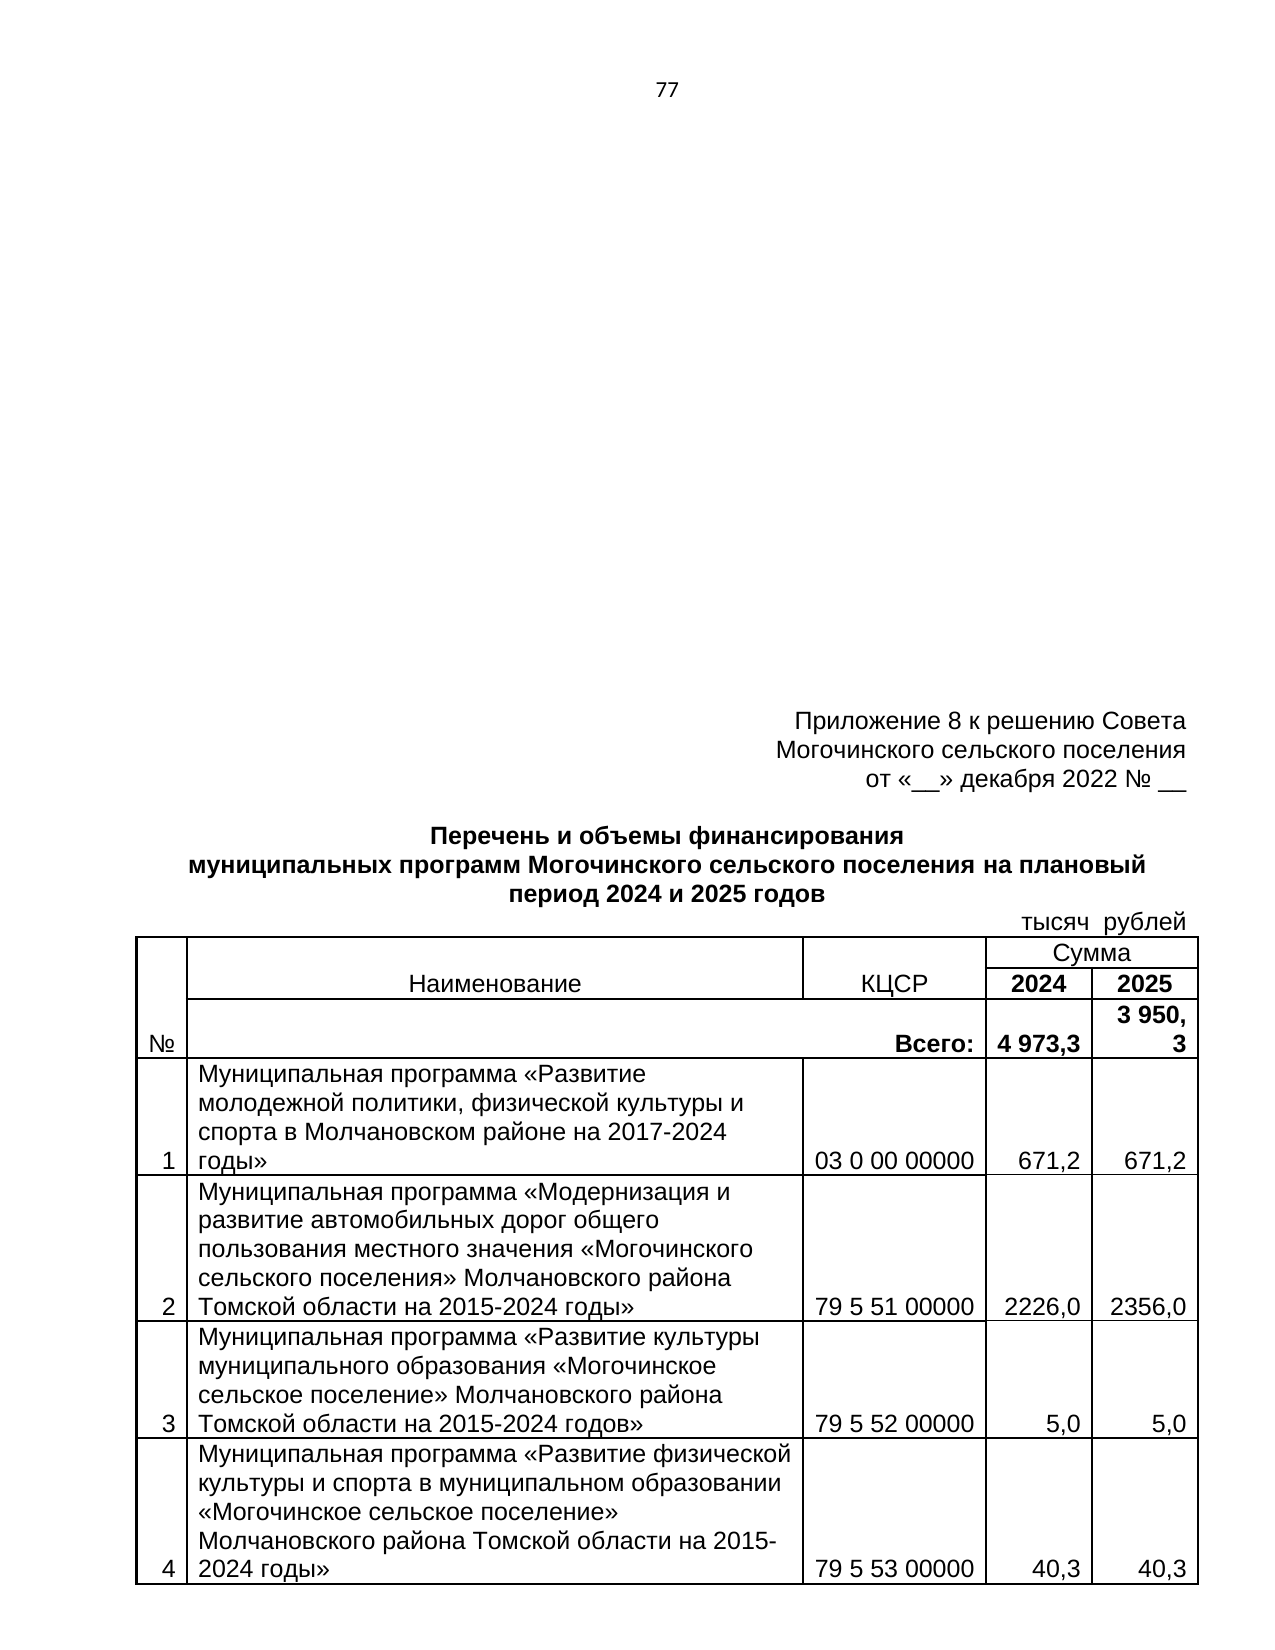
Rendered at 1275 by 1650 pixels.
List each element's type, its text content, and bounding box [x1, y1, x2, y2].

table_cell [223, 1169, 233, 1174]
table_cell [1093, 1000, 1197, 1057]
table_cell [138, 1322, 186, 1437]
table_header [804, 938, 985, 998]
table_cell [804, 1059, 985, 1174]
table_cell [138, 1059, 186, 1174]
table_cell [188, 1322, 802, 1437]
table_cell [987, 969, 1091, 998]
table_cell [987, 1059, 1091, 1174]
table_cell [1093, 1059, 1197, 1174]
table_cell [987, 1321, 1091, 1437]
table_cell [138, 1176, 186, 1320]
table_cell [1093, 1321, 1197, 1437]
text муниципальных программ Могочинского сельского поселения на плановый [148, 850, 1186, 878]
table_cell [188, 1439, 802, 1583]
text тысяч рублей [148, 907, 1186, 936]
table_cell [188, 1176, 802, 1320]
text Перечень и объемы финансирования [148, 821, 1186, 850]
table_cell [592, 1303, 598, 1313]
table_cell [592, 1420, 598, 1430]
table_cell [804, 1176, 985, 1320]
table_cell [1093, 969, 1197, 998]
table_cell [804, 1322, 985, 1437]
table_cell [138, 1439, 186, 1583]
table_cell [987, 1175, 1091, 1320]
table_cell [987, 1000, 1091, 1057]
text от «__» декабря 2022 № __ [797, 763, 1186, 792]
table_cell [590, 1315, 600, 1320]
text Могочинского сельского поселения [148, 735, 1186, 763]
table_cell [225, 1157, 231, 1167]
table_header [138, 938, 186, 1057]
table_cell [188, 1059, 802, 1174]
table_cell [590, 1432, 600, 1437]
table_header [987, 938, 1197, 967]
text период 2024 и 2025 годов [148, 878, 1186, 907]
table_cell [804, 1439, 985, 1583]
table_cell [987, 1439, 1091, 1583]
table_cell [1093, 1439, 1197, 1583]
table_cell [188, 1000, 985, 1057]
text Приложение 8 к решению Совета [148, 706, 1186, 735]
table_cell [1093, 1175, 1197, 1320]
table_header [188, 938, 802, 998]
